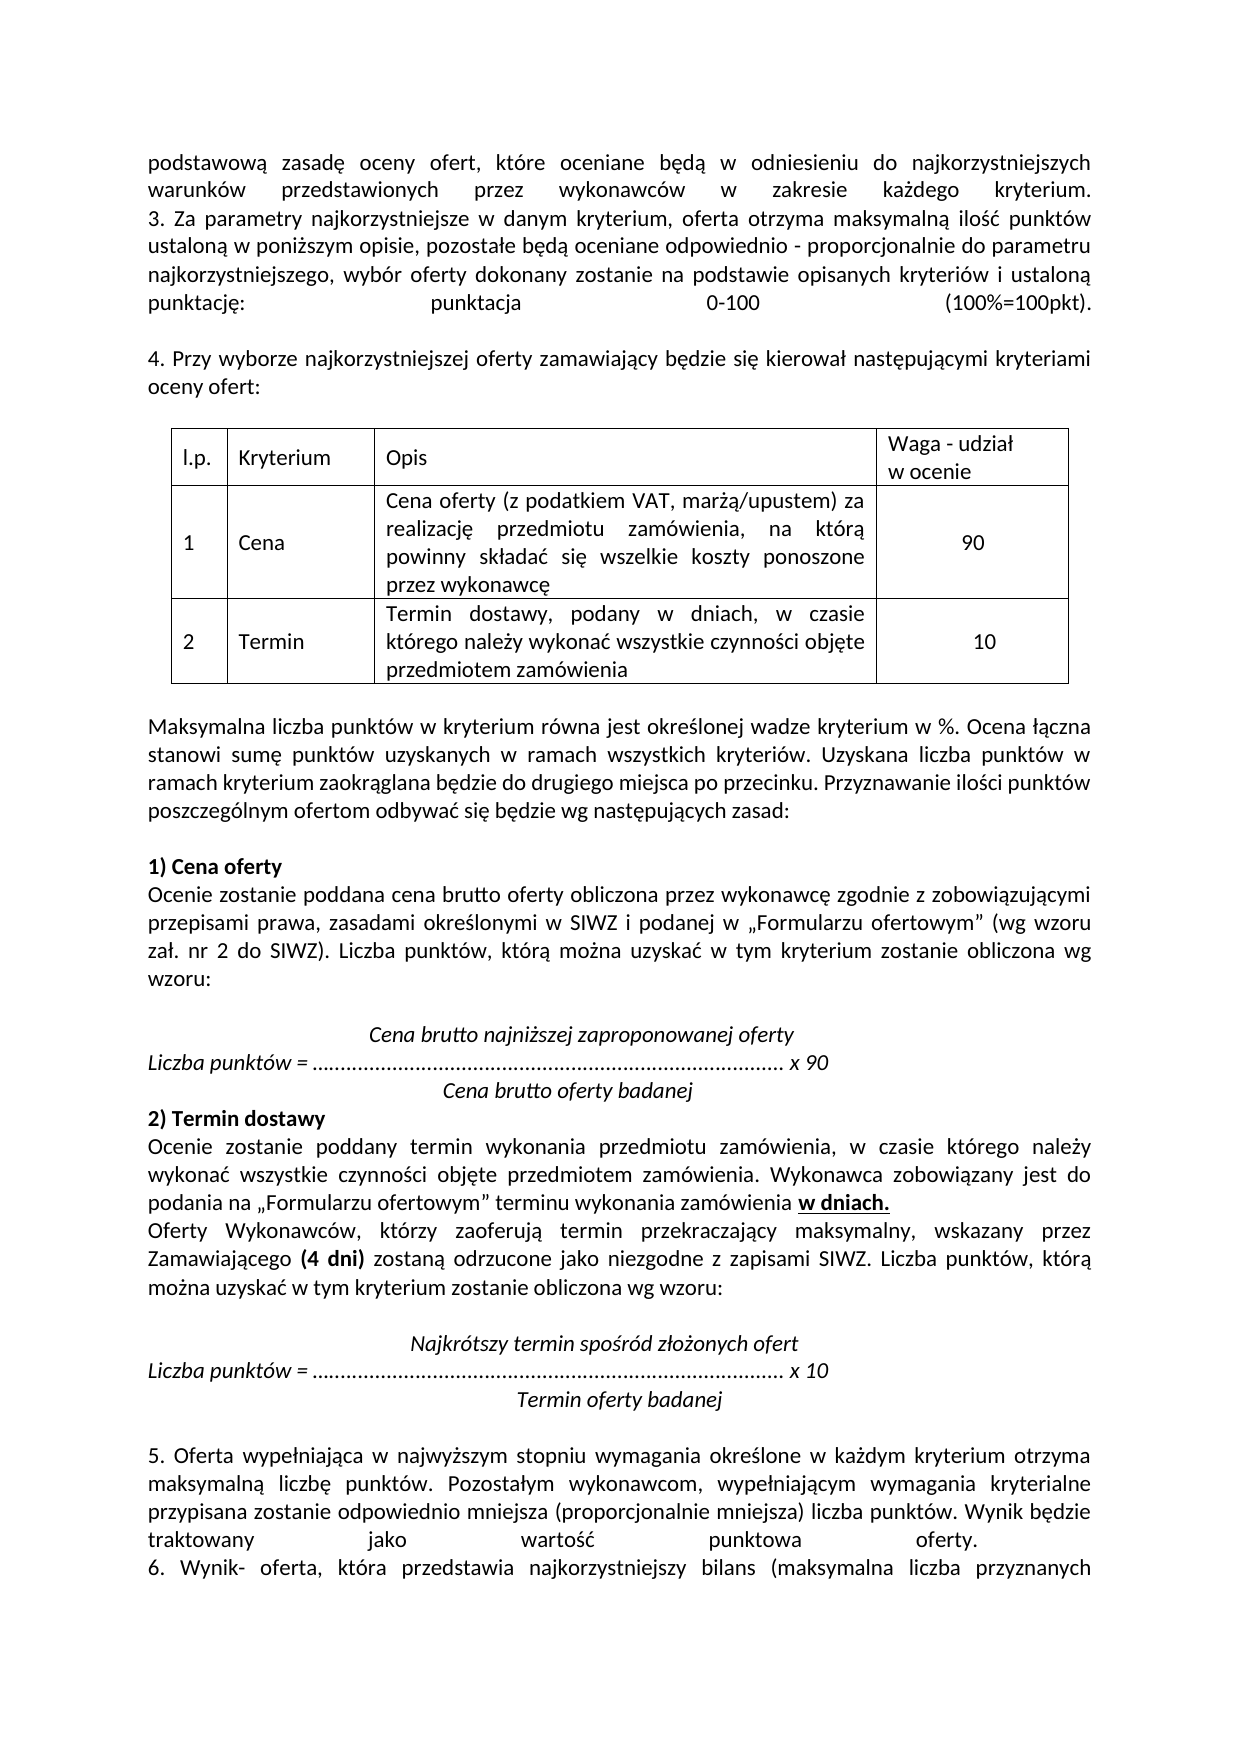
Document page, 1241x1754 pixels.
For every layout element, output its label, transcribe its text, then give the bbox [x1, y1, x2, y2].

text Cena brutto oferty badanej [148, 1076, 1093, 1104]
table_header Opis [375, 429, 876, 485]
text Cena brutto najniższej zaproponowanej oferty [148, 1020, 1093, 1048]
table_cell Termin dostawy, podany w dniach, w czasie którego należy wykonać wszystkie czynności objęte przedmiotem zamówienia [375, 599, 876, 683]
text Ocenie zostanie poddana cena brutto oferty obliczona przez wykonawcę zgodnie z zobowiązującymi przepisami prawa, zasadami określonymi w SIWZ i podanej w „Formularzu ofertowym” (wg wzoru zał. nr 2 do SIWZ). Liczba punktów, którą można uzyskać w tym kryterium zostanie obliczona wg wzoru: [148, 880, 1093, 992]
text Termin oferty badanej [148, 1385, 1093, 1413]
table_cell 1 [172, 486, 227, 598]
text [148, 148, 1093, 344]
text Liczba punktów = …............................................................................... x 90 [148, 1048, 1093, 1076]
table_header l.p. [172, 429, 227, 485]
text 2) Termin dostawy [148, 1104, 1093, 1132]
table_cell Cena [228, 486, 374, 598]
table_cell 90 [877, 486, 1068, 598]
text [148, 1413, 1093, 1581]
text 4. Przy wyborze najkorzystniejszej oferty zamawiający będzie się kierował następującymi kryteriami oceny ofert: [148, 344, 1093, 400]
table_cell 2 [172, 599, 227, 683]
text Oferty Wykonawców, którzy zaoferują termin przekraczający maksymalny, wskazany przez Zamawiającego (4 dni) zostaną odrzucone jako niezgodne z zapisami SIWZ. Liczba punktów, którą można uzyskać w tym kryterium zostanie obliczona wg wzoru: [148, 1217, 1093, 1301]
table_header Kryterium [228, 429, 374, 485]
text 1) Cena oferty [148, 852, 1093, 880]
table_cell Cena oferty (z podatkiem VAT, marżą/upustem) za realizację przedmiotu zamówienia, na którą powinny składać się wszelkie koszty ponoszone przez wykonawcę [375, 486, 876, 598]
text Ocenie zostanie poddany termin wykonania przedmiotu zamówienia, w czasie którego należy wykonać wszystkie czynności objęte przedmiotem zamówienia. Wykonawca zobowiązany jest do podania na „Formularzu ofertowym” terminu wykonania zamówienia w dniach. [148, 1132, 1093, 1217]
text Liczba punktów = …............................................................................... x 10 [148, 1357, 1093, 1385]
table_header Waga - udział w ocenie [877, 429, 1068, 485]
text Najkrótszy termin spośród złożonych ofert [148, 1329, 1093, 1357]
text Maksymalna liczba punktów w kryterium równa jest określonej wadze kryterium w %. Ocena łączna stanowi sumę punktów uzyskanych w ramach wszystkich kryteriów. Uzyskana liczba punktów w ramach kryterium zaokrąglana będzie do drugiego miejsca po przecinku. Przyznawanie ilości punktów poszczególnym ofertom odbywać się będzie wg następujących zasad: [148, 712, 1093, 824]
table_cell [877, 599, 1068, 683]
table_cell Termin [228, 599, 374, 683]
